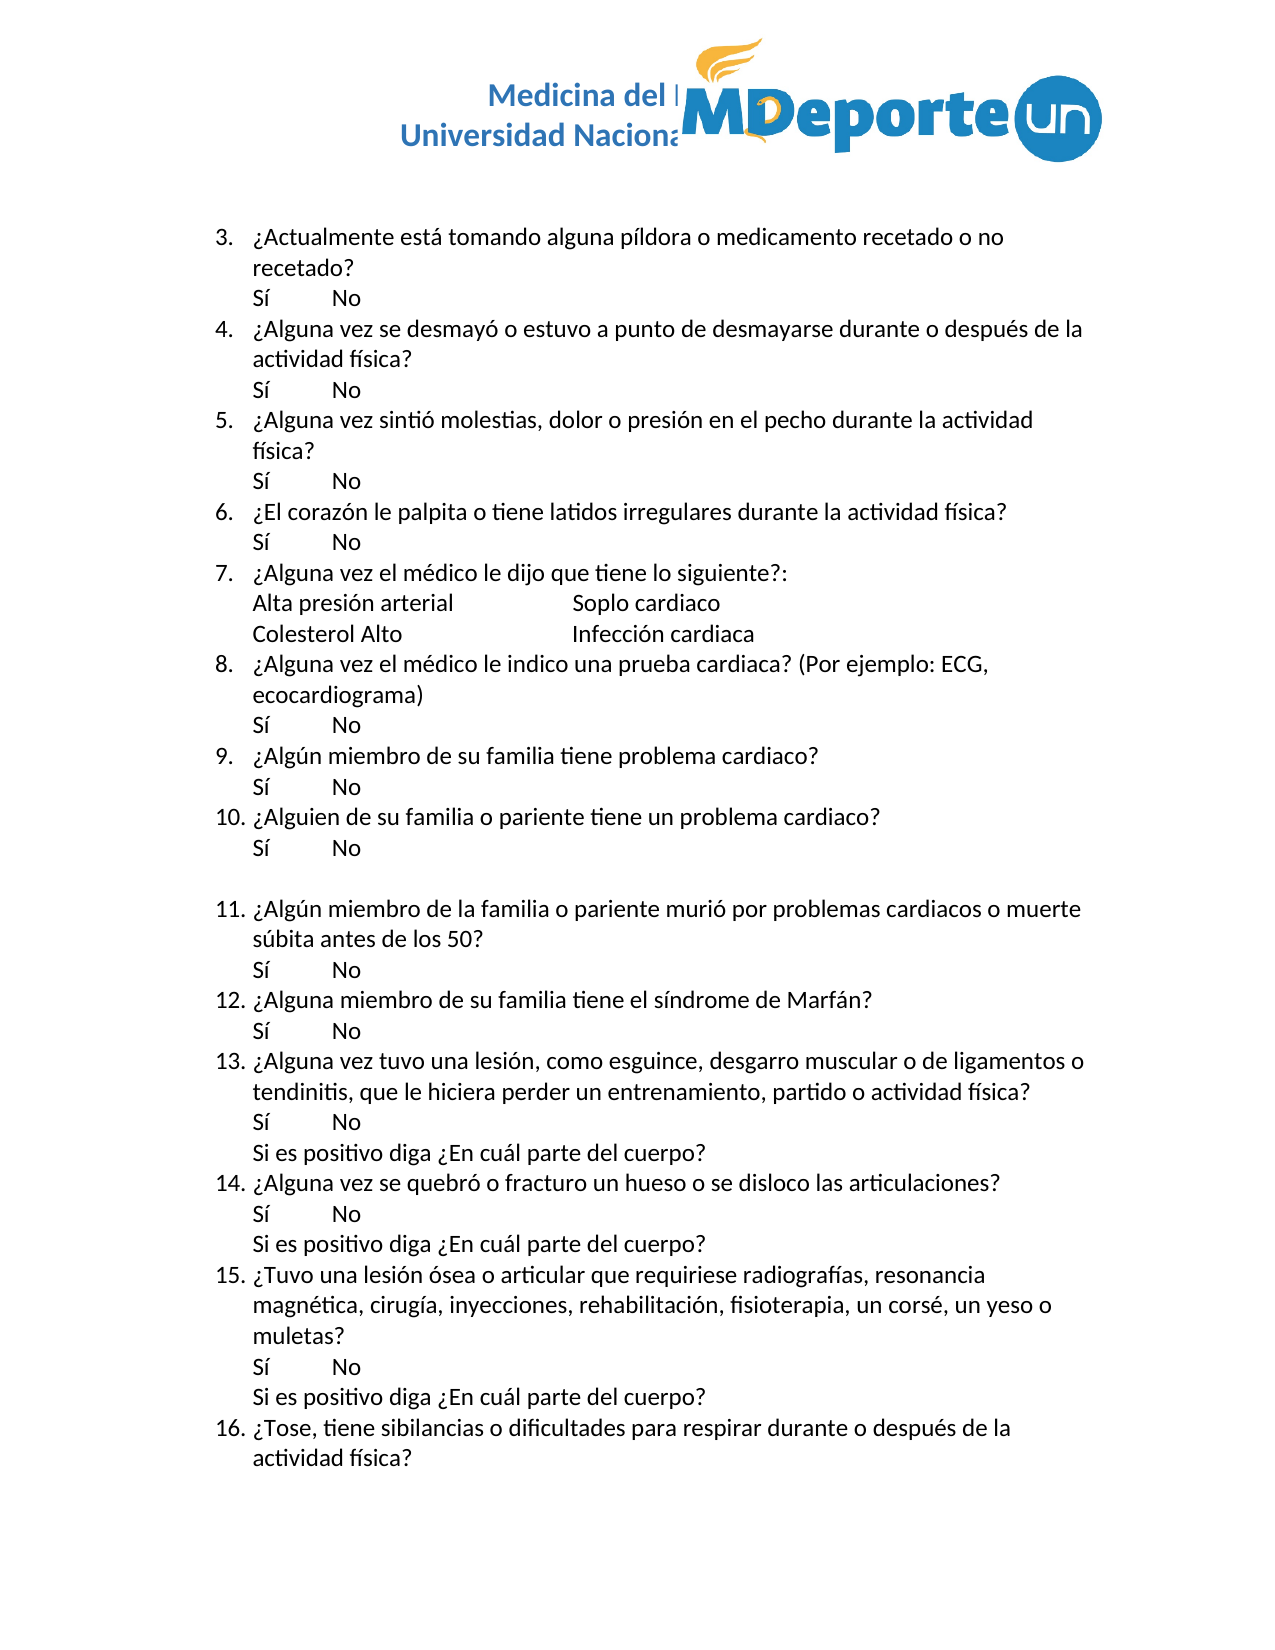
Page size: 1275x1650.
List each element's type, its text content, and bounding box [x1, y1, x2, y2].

list Colesterol Alto Infección cardiaca [252, 618, 1098, 649]
list Sí No [252, 282, 1098, 313]
list Sí No [252, 1198, 1098, 1228]
list Alta presión arterial Soplo cardiaco [252, 588, 1098, 618]
list ¿Alguna vez se quebró o fracturo un hueso o se disloco las articulaciones? [215, 1167, 1098, 1198]
picture [676, 34, 1104, 166]
list Sí No [252, 1015, 1098, 1045]
list Sí No [252, 832, 1098, 862]
list ¿Alguna vez el médico le dijo que tiene lo siguiente?: [215, 557, 1098, 588]
list Sí No [252, 771, 1098, 801]
list ¿Alguna miembro de su familia tiene el síndrome de Marfán? [215, 984, 1098, 1015]
list Sí No [252, 466, 1098, 496]
list ¿Alguna vez tuvo una lesión, como esguince, desgarro muscular o de ligamentos o tendinitis, que le hiciera perder un entrenamiento, partido o actividad física? [215, 1045, 1098, 1106]
list Sí No [252, 527, 1098, 557]
list Sí No [252, 954, 1098, 984]
list ¿El corazón le palpita o tiene latidos irregulares durante la actividad física? [215, 496, 1098, 527]
list Si es positivo diga ¿En cuál parte del cuerpo? [252, 1228, 1098, 1259]
list ¿Actualmente está tomando alguna píldora o medicamento recetado o no recetado? [215, 221, 1098, 282]
list ¿Tuvo una lesión ósea o articular que requiriese radiografías, resonancia magnética, cirugía, inyecciones, rehabilitación, fisioterapia, un corsé, un yeso o muletas? [215, 1259, 1098, 1351]
list Sí No [252, 710, 1098, 740]
list Sí No [252, 374, 1098, 404]
list ¿Algún miembro de la familia o pariente murió por problemas cardiacos o muerte súbita antes de los 50? [215, 893, 1098, 954]
list ¿Alguna vez se desmayó o estuvo a punto de desmayarse durante o después de la actividad física? [215, 313, 1098, 374]
list ¿Alguna vez el médico le indico una prueba cardiaca? (Por ejemplo: ECG, ecocardiograma) [215, 649, 1098, 710]
list Si es positivo diga ¿En cuál parte del cuerpo? [252, 1381, 1098, 1412]
list Sí No [252, 1106, 1098, 1137]
list Si es positivo diga ¿En cuál parte del cuerpo? [252, 1137, 1098, 1167]
list ¿Alguien de su familia o pariente tiene un problema cardiaco? [215, 801, 1098, 832]
list ¿Algún miembro de su familia tiene problema cardiaco? [215, 740, 1098, 771]
list ¿Alguna vez sintió molestias, dolor o presión en el pecho durante la actividad física? [215, 404, 1098, 466]
list ¿Tose, tiene sibilancias o dificultades para respirar durante o después de la actividad física? [215, 1412, 1098, 1473]
list Sí No [252, 1351, 1098, 1381]
